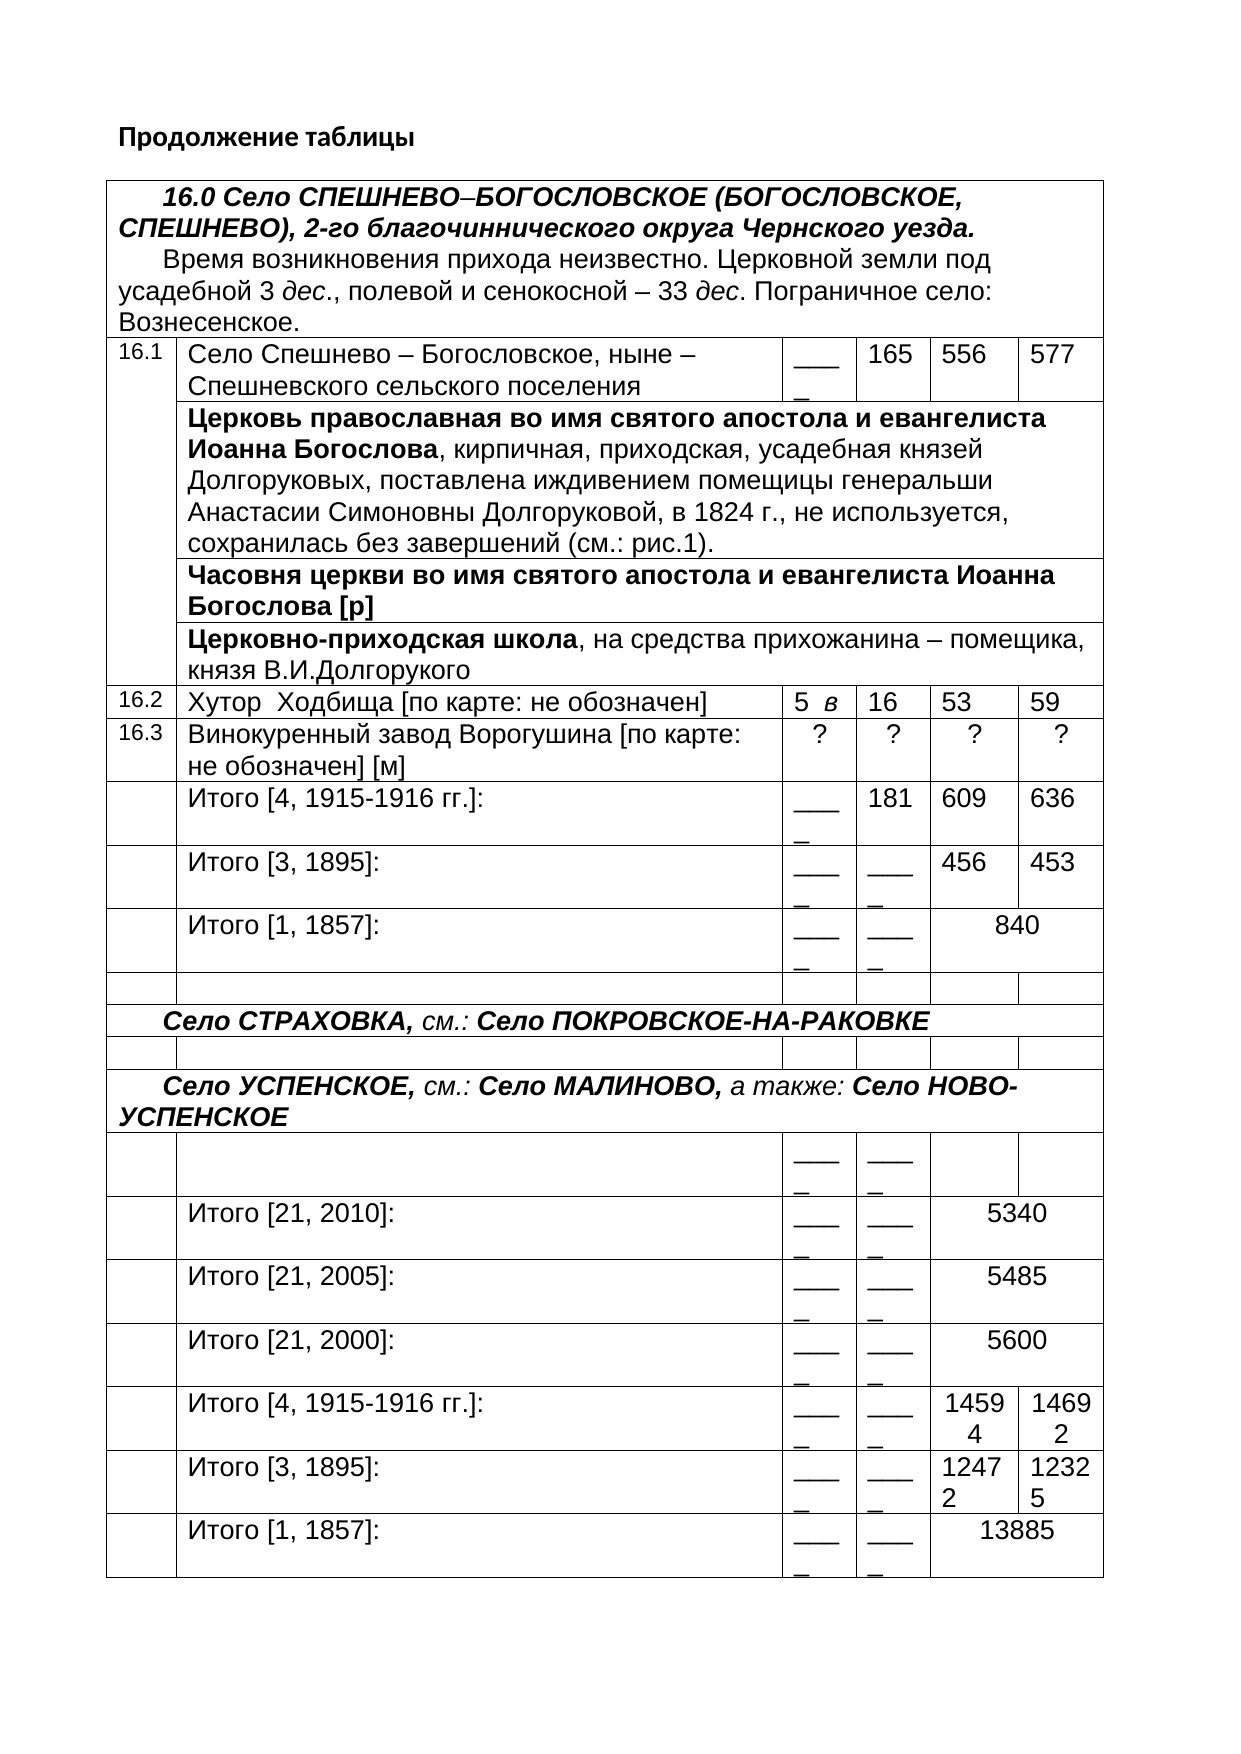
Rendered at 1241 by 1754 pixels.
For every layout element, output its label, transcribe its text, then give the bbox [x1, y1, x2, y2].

table_cell [107, 846, 176, 908]
table_cell 165 [857, 338, 930, 401]
table_cell 5600 [931, 1324, 1103, 1386]
table_cell [1019, 1133, 1103, 1196]
table_cell ____ [783, 782, 856, 844]
table_cell Итого [21, 2000]: [177, 1324, 782, 1386]
table_cell [107, 1451, 176, 1513]
table_cell [177, 1037, 782, 1068]
table_cell Итого [4, 1915-1916 гг.]: [177, 1387, 782, 1450]
table_cell ? [931, 719, 1018, 781]
table_cell 453 [1019, 846, 1103, 908]
table_cell Село УСПЕНСКОЕ, см.: Село МАЛИНОВО, а также: Село НОВО-УСПЕНСКОЕ [107, 1070, 1103, 1132]
table_cell [107, 1514, 176, 1577]
table_cell 840 [931, 909, 1103, 972]
table_cell [177, 1133, 782, 1196]
table_cell [107, 973, 176, 1004]
table_cell Село СТРАХОВКА, см.: Село ПОКРОВСКОЕ-НА-РАКОВКЕ [107, 1005, 1103, 1036]
table_cell [107, 1260, 176, 1323]
table_cell 636 [1019, 782, 1103, 844]
table_cell 14692 [1019, 1387, 1103, 1450]
table_cell ? [1019, 719, 1103, 781]
table_cell Итого [3, 1895]: [177, 846, 782, 908]
table_cell 181 [857, 782, 930, 844]
table_cell Церковь православная во имя святого апостола и евангелиста Иоанна Богослова, кирпичная, приходская, усадебная князей Долгоруковых, поставлена иждивением помещицы генеральши Анастасии Симоновны Долгоруковой, в 1824 г., не используется, сохранилась без завершений (см.: рис.1). [177, 402, 1103, 558]
table_cell ____ [783, 1451, 856, 1513]
table_cell ____ [857, 1260, 930, 1323]
table_cell 16.2 [107, 686, 176, 717]
table_cell [1019, 973, 1103, 1004]
table_cell ____ [783, 338, 856, 401]
table_cell [857, 1037, 930, 1068]
table_cell [857, 973, 930, 1004]
table_cell ____ [783, 1387, 856, 1450]
table_cell ____ [857, 846, 930, 908]
table_cell 53 [931, 686, 1018, 717]
table_cell 16.3 [107, 719, 176, 781]
table_cell [177, 973, 782, 1004]
table_cell Часовня церкви во имя святого апостола и евангелиста Иоанна Богослова [р] [177, 559, 1103, 622]
table_cell Итого [1, 1857]: [177, 1514, 782, 1577]
text Продолжение таблицы [118, 118, 1122, 154]
table_cell ____ [857, 1451, 930, 1513]
table_cell ____ [857, 1387, 930, 1450]
table_cell ____ [783, 909, 856, 972]
table_cell [783, 973, 856, 1004]
table_cell 609 [931, 782, 1018, 844]
table_cell [107, 909, 176, 972]
table_cell ____ [783, 1197, 856, 1259]
table_cell Итого [21, 2005]: [177, 1260, 782, 1323]
table_cell Село Спешнево – Богословское, ныне – Спешневского сельского поселения [177, 338, 782, 401]
table_cell Хутор Ходбища [по карте: не обозначен] [177, 686, 782, 717]
table_cell [107, 1037, 176, 1068]
table_cell 577 [1019, 338, 1103, 401]
table_cell ____ [857, 1197, 930, 1259]
table_cell [931, 1133, 1018, 1196]
table_cell [931, 1037, 1018, 1068]
table_cell Церковно-приходская школа, на средства прихожанина – помещика, князя В.И.Долгорукого [177, 623, 1103, 685]
table_cell [107, 782, 176, 844]
table_cell Итого [3, 1895]: [177, 1451, 782, 1513]
table_cell ____ [857, 1324, 930, 1386]
table_cell [783, 1037, 856, 1068]
table_cell 12472 [931, 1451, 1018, 1513]
table_cell ____ [783, 846, 856, 908]
table_cell ____ [783, 1514, 856, 1577]
table_cell ____ [783, 1133, 856, 1196]
table_cell 5485 [931, 1260, 1103, 1323]
table_cell 14594 [931, 1387, 1018, 1450]
table_cell 5340 [931, 1197, 1103, 1259]
table_cell 16.1 [107, 338, 176, 685]
table_cell 59 [1019, 686, 1103, 717]
table_cell 556 [931, 338, 1018, 401]
table_cell Итого [1, 1857]: [177, 909, 782, 972]
table_cell ____ [783, 1324, 856, 1386]
table_cell ____ [857, 1133, 930, 1196]
table_cell ? [857, 719, 930, 781]
table_cell [1019, 1037, 1103, 1068]
table_cell 5 в [783, 686, 856, 717]
table_cell Итого [21, 2010]: [177, 1197, 782, 1259]
table_cell ____ [857, 909, 930, 972]
table_cell [107, 1387, 176, 1450]
table_cell Итого [4, 1915-1916 гг.]: [177, 782, 782, 844]
table_cell [931, 973, 1018, 1004]
table_cell ____ [783, 1260, 856, 1323]
table_cell Винокуренный завод Ворогушина [по карте: не обозначен] [м] [177, 719, 782, 781]
table_header 16.0 Село СПЕШНЕВО–БОГОСЛОВСКОЕ (БОГОСЛОВСКОЕ, СПЕШНЕВО), 2-го благочиннического округа Чернского уезда. Время возникновения прихода неизвестно. Церковной земли под усадебной 3 дес., полевой и сенокосной – 33 дес. Пограничное село: Вознесенское. [107, 181, 1103, 337]
table_cell ? [783, 719, 856, 781]
table_cell [107, 1133, 176, 1196]
table_cell 456 [931, 846, 1018, 908]
table_cell [107, 1197, 176, 1259]
table_cell 13885 [931, 1514, 1103, 1577]
table_cell ____ [857, 1514, 930, 1577]
table_cell 12325 [1019, 1451, 1103, 1513]
table_cell 16 [857, 686, 930, 717]
table_cell [107, 1324, 176, 1386]
